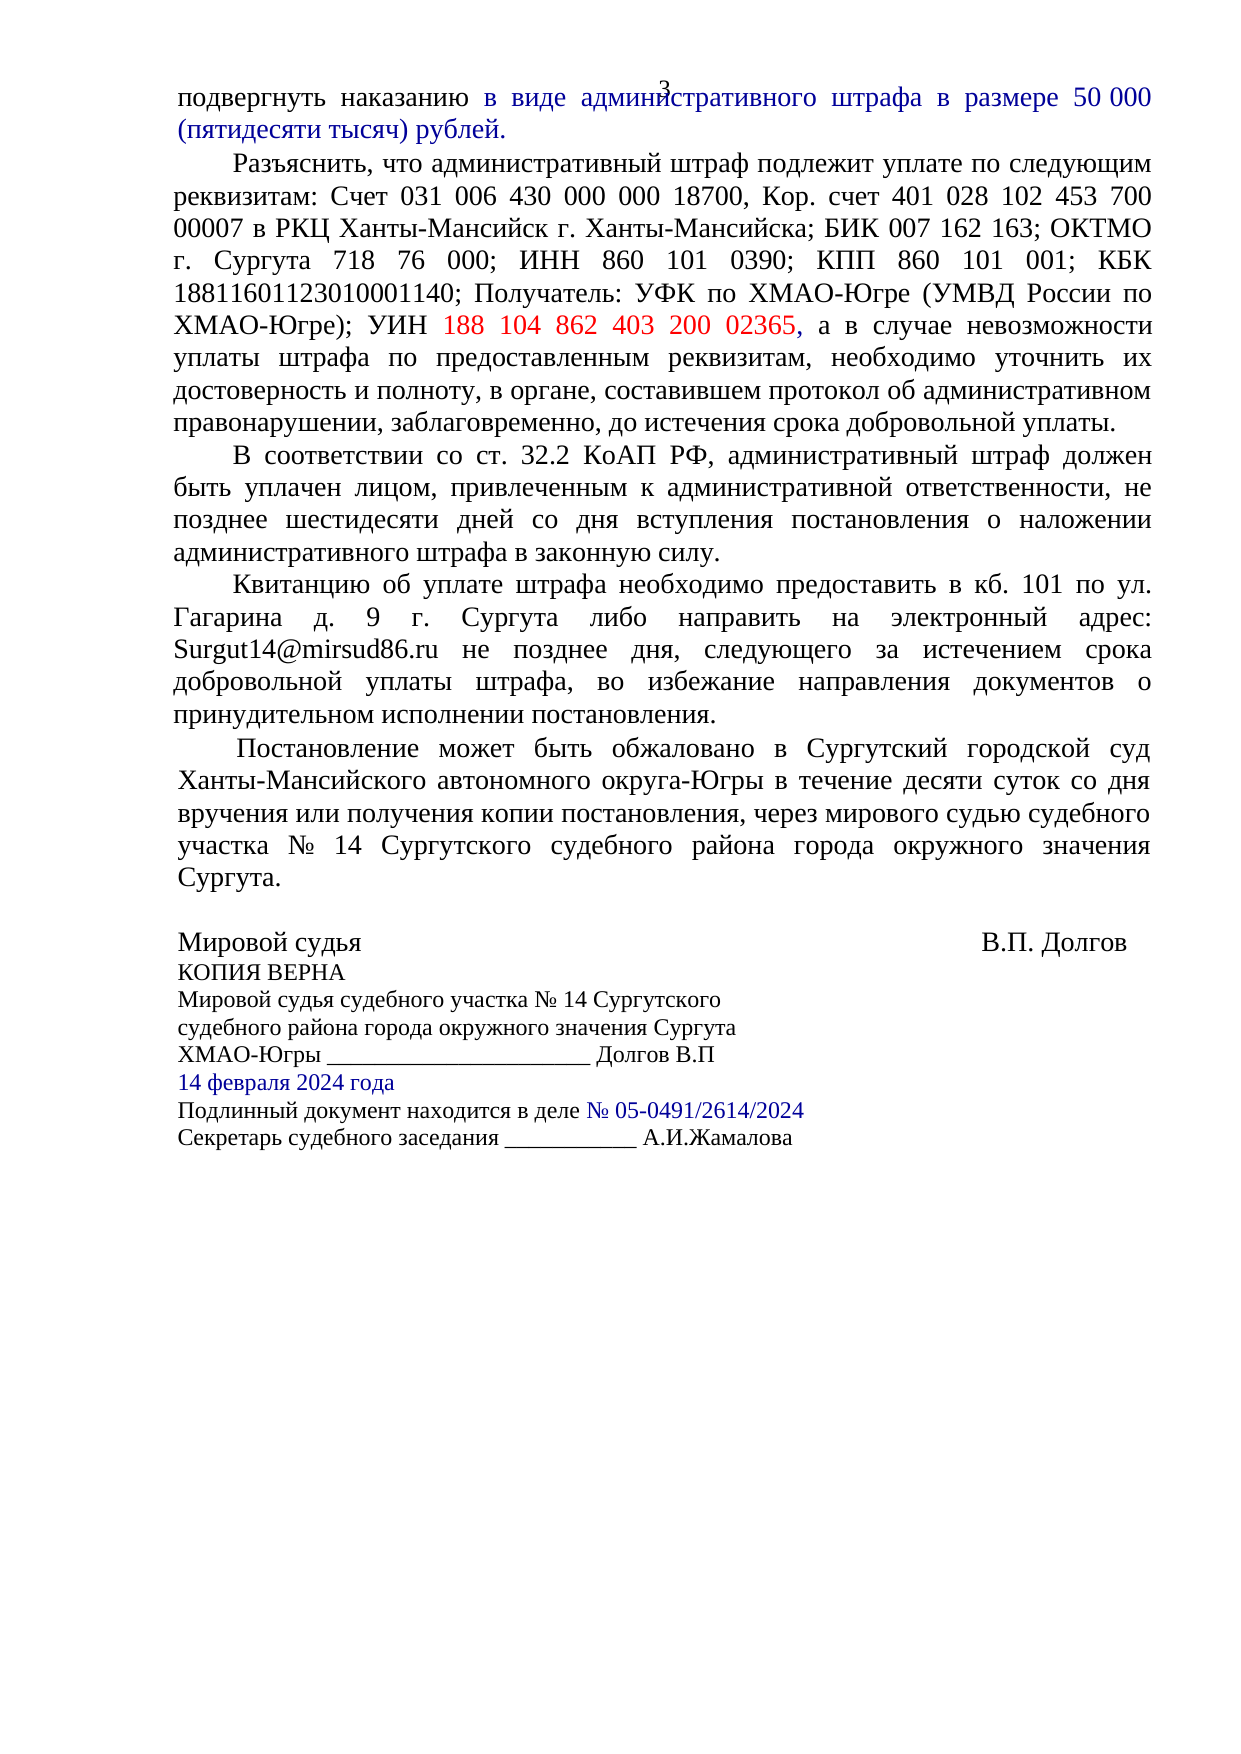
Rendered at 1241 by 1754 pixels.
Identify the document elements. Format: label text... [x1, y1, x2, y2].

table_header Разъяснить, что административный штраф подлежит уплате по следующим реквизитам: Счет 031 006 430 000 000 18700, Кор. счет 401 028 102 453 700 00007 в РКЦ Ханты-Мансийск г. Ханты-Мансийска; БИК 007 162 163; ОКТМО г. Сургута 718 76 000; ИНН 860 101 0390; КПП 860 101 001; КБК 18811601123010001140; Получатель: УФК по ХМАО-Югре (УМВД России по ХМАО-Югре); УИН 188 104 862 403 200 02365, а в случае невозможности уплаты штрафа по предоставленным реквизитам, необходимо уточнить их достоверность и полноту, в органе, составившем протокол об административном правонарушении, заблаговременно, до истечения срока добровольной уплаты. В соответствии со ст. 32.2 КоАП РФ, административный штраф должен быть уплачен лицом, привлеченным к административной ответственности, не позднее шестидесяти дней со дня вступления постановления о наложении административного штрафа в законную силу. Квитанцию об уплате штрафа необходимо предоставить в кб. 101 по ул. Гагарина д. 9 г. Сургута либо направить на электронный адрес: Surgut14@mirsud86.ru не позднее дня, следующего за истечением срока добровольной уплаты штрафа, во избежание направления документов о принудительном исполнении постановления. [172, 145, 1240, 731]
text Мировой судья судебного участка № 14 Сургутского [177, 985, 1152, 1013]
text ХМАО-Югры ______________________ Долгов В.П [177, 1040, 1152, 1068]
text КОПИЯ ВЕРНА [177, 958, 1152, 985]
text Мировой судья В.П. Долгов [177, 925, 1196, 958]
text судебного района города окружного значения Сургута [177, 1013, 1152, 1040]
text Постановление может быть обжаловано в Сургутский городской суд Ханты-Мансийского автономного округа-Югры в течение десяти суток со дня вручения или получения копии постановления, через мирового судью судебного участка № 14 Сургутского судебного района города окружного значения Сургута. [177, 731, 1152, 893]
text Подлинный документ находится в деле № 05-0491/2614/2024 [177, 1096, 1152, 1123]
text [177, 80, 1152, 144]
text Секретарь судебного заседания ___________ А.И.Жамалова [177, 1123, 1152, 1151]
text 14 февраля 2024 года [177, 1068, 1152, 1096]
